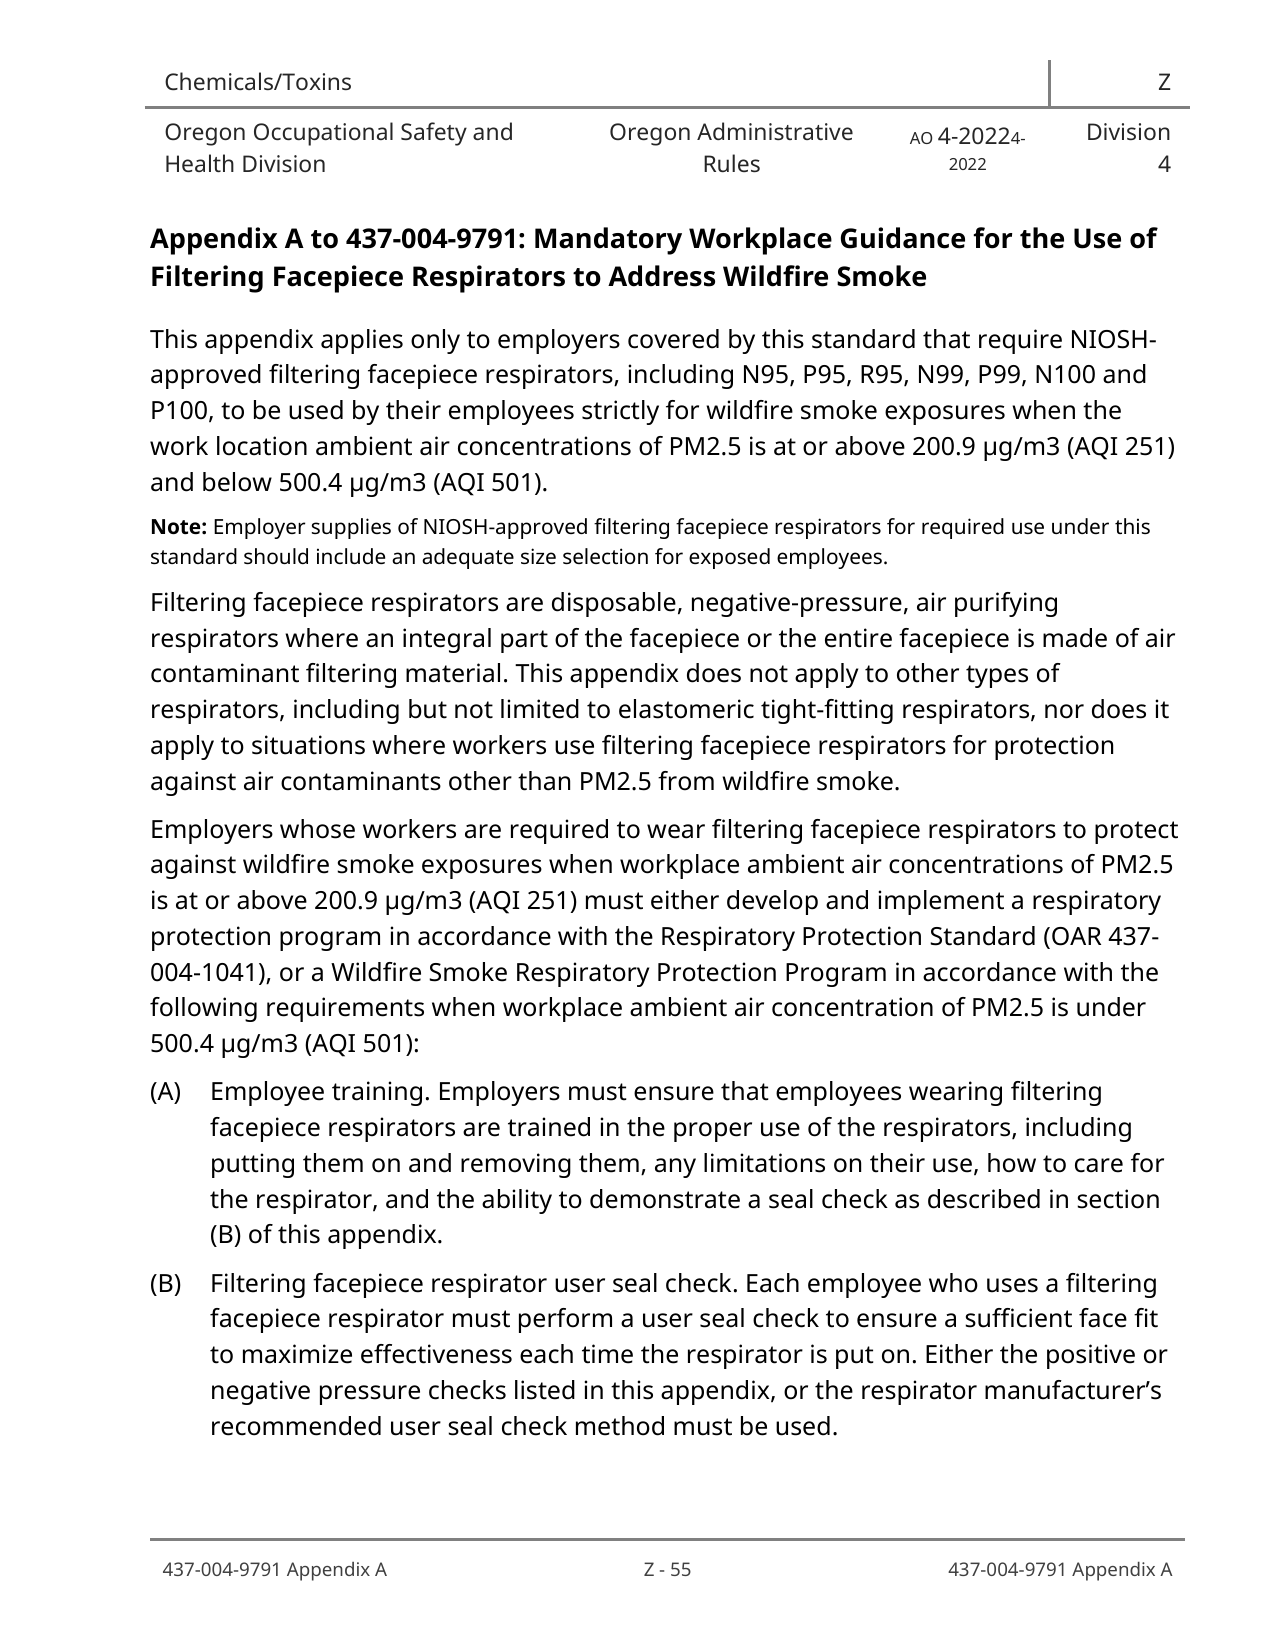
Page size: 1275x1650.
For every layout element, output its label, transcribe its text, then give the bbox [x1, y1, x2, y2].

text Note: Employer supplies of NIOSH-approved filtering facepiece respirators for required use under this standard should include an adequate size selection for exposed employees. [150, 512, 1185, 571]
list (A) Employee training. Employers must ensure that employees wearing filtering facepiece respirators are trained in the proper use of the respirators, including putting them on and removing them, any limitations on their use, how to care for the respirator, and the ability to demonstrate a seal check as described in section (B) of this appendix. [150, 1074, 1185, 1251]
text This appendix applies only to employers covered by this standard that require NIOSH-approved filtering facepiece respirators, including N95, P95, R95, N99, P99, N100 and P100, to be used by their employees strictly for wildfire smoke exposures when the work location ambient air concentrations of PM2.5 is at or above 200.9 µg/m3 (AQI 251) and below 500.4 µg/m3 (AQI 501). [150, 321, 1185, 498]
list (B) Filtering facepiece respirator user seal check. Each employee who uses a filtering facepiece respirator must perform a user seal check to ensure a sufficient face fit to maximize effectiveness each time the respirator is put on. Either the positive or negative pressure checks listed in this appendix, or the respirator manufacturer’s recommended user seal check method must be used. [150, 1265, 1185, 1442]
subtitle Appendix A to 437-004-9791: Mandatory Workplace Guidance for the Use of Filtering Facepiece Respirators to Address Wildfire Smoke [150, 141, 1185, 294]
text Employers whose workers are required to wear filtering facepiece respirators to protect against wildfire smoke exposures when workplace ambient air concentrations of PM2.5 is at or above 200.9 µg/m3 (AQI 251) must either develop and implement a respiratory protection program in accordance with the Respiratory Protection Standard (OAR 437-004-1041), or a Wildfire Smoke Respiratory Protection Program in accordance with the following requirements when workplace ambient air concentration of PM2.5 is under 500.4 µg/m3 (AQI 501): [150, 811, 1185, 1060]
text Filtering facepiece respirators are disposable, negative-pressure, air purifying respirators where an integral part of the facepiece or the entire facepiece is made of air contaminant filtering material. This appendix does not apply to other types of respirators, including but not limited to elastomeric tight-fitting respirators, nor does it apply to situations where workers use filtering facepiece respirators for protection against air contaminants other than PM2.5 from wildfire smoke. [150, 584, 1185, 797]
